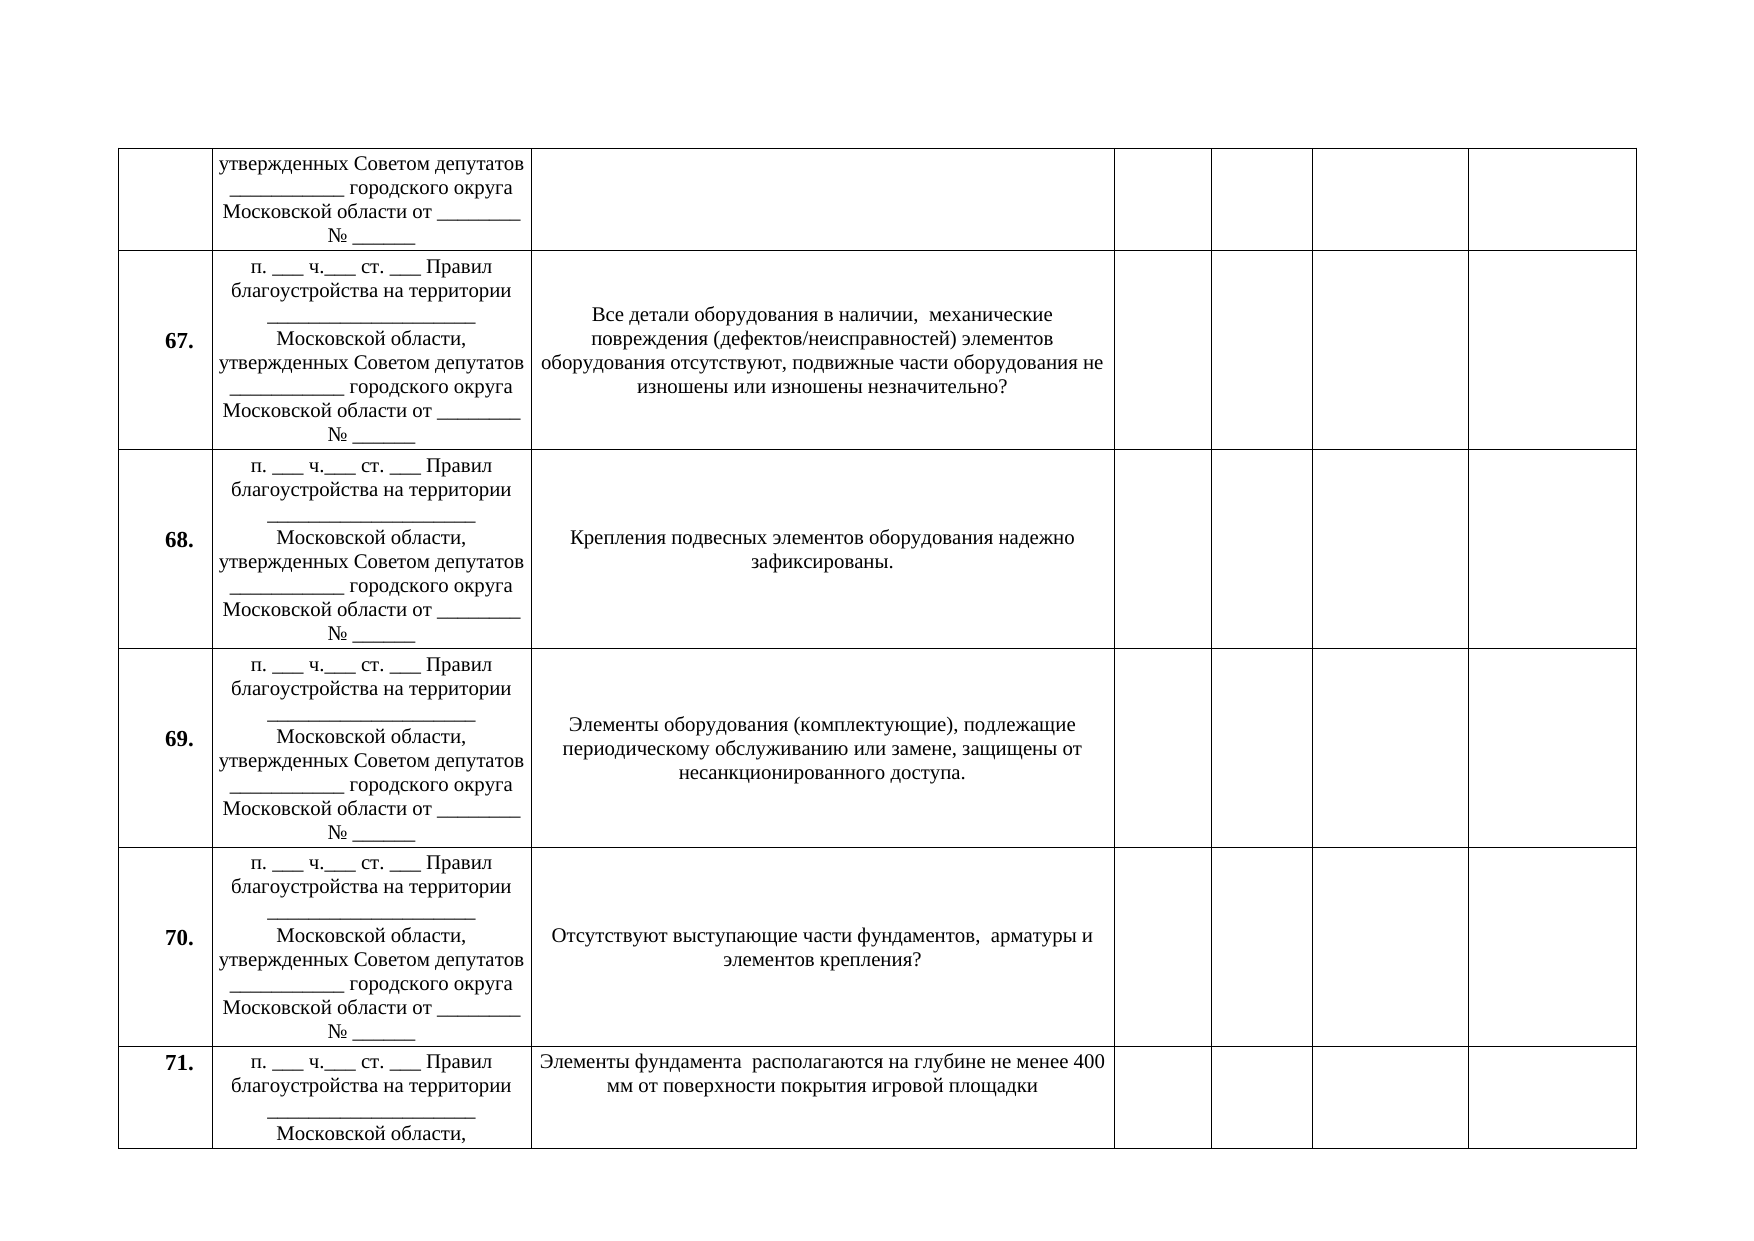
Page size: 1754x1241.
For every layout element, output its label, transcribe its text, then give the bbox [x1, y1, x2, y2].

table_cell [1313, 251, 1468, 449]
table_cell [119, 149, 212, 250]
table_cell [1212, 251, 1312, 449]
table_cell [1469, 450, 1636, 648]
table_cell [1313, 450, 1468, 648]
table_cell [1469, 848, 1636, 1046]
table_cell [1313, 149, 1468, 250]
table_cell Крепления подвесных элементов оборудования надежно зафиксированы. [532, 450, 1114, 648]
table_cell [1115, 649, 1211, 847]
table_cell [1313, 1047, 1468, 1148]
table_cell [1469, 149, 1636, 250]
table_cell [119, 848, 212, 1046]
table_cell [1212, 149, 1312, 250]
table_cell [1469, 649, 1636, 847]
table_cell Все детали оборудования в наличии, механические повреждения (дефектов/неисправностей) элементов оборудования отсутствуют, подвижные части оборудования не изношены или изношены незначительно? [532, 251, 1114, 449]
table_cell [1313, 848, 1468, 1046]
table_cell [119, 1047, 212, 1148]
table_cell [532, 149, 1114, 250]
table_cell [1212, 450, 1312, 648]
table_cell [1212, 848, 1312, 1046]
table_cell [1115, 149, 1211, 250]
table_cell [1115, 251, 1211, 449]
table_cell [119, 450, 212, 648]
table_cell [1313, 649, 1468, 847]
table_cell Отсутствуют выступающие части фундаментов, арматуры и элементов крепления? [532, 848, 1114, 1046]
table_cell [1469, 1047, 1636, 1148]
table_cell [213, 1047, 531, 1148]
table_cell [1212, 1047, 1312, 1148]
table_cell [119, 251, 212, 449]
table_cell [1469, 251, 1636, 449]
table_cell Элементы оборудования (комплектующие), подлежащие периодическому обслуживанию или замене, защищены от несанкционированного доступа. [532, 649, 1114, 847]
table_cell [1115, 450, 1211, 648]
table_cell [1115, 848, 1211, 1046]
table_cell [1212, 649, 1312, 847]
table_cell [532, 1047, 1114, 1148]
table_cell [1115, 1047, 1211, 1148]
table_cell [213, 149, 531, 250]
table_cell [119, 649, 212, 847]
